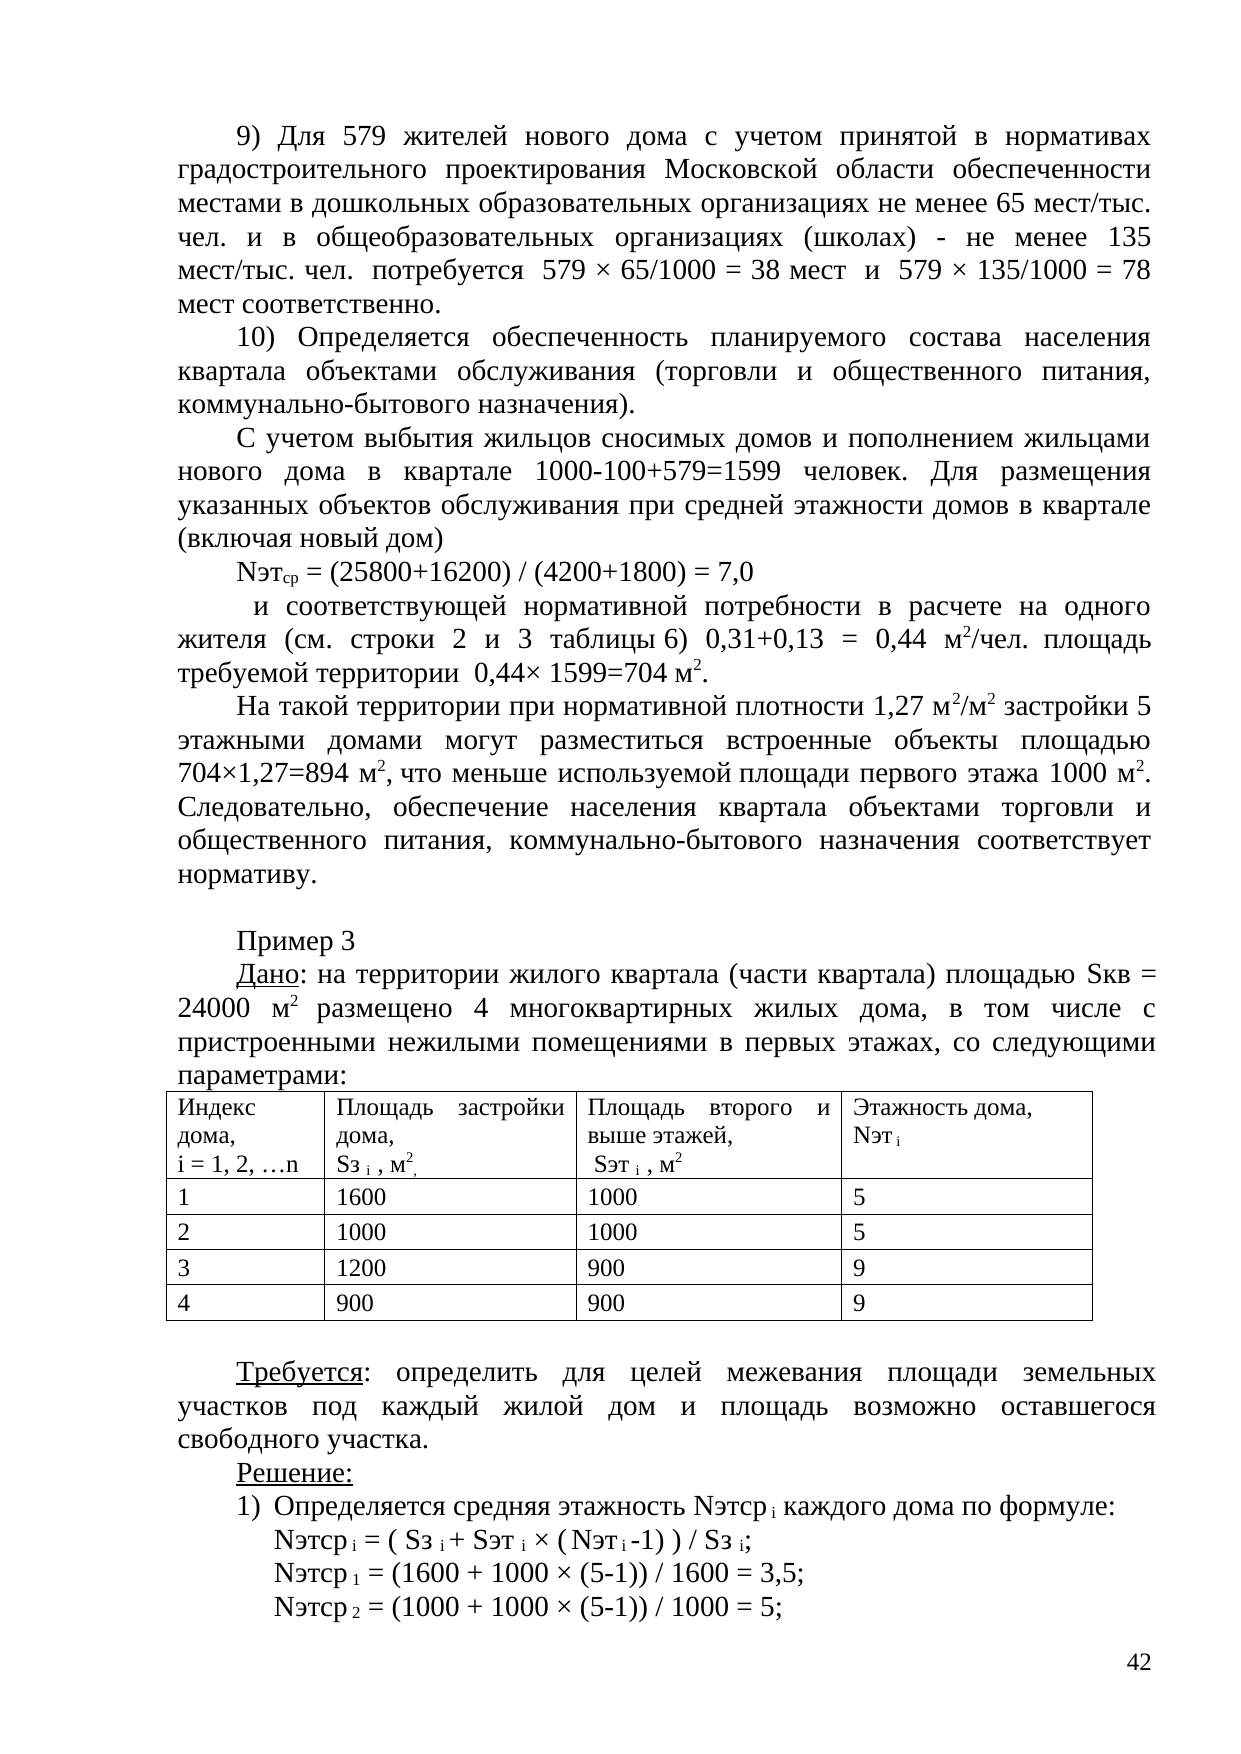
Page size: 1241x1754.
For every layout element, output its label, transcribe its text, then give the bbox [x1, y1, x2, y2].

table_cell 1000 [325, 1215, 576, 1249]
text На такой территории при нормативной плотности 1,27 м2/м2 застройки 5 этажными домами могут разместиться встроенные объекты площадью 704×1,27=894 м2, что меньше используемой площади первого этажа 1000 м2. Следовательно, обеспечение населения квартала объектами торговли и общественного питания, коммунально-бытового назначения соответствует нормативу. [177, 688, 1152, 889]
text С учетом выбытия жильцов сносимых домов и пополнением жильцами нового дома в квартале 1000-100+579=1599 человек. Для размещения указанных объектов обслуживания при средней этажности домов в квартале (включая новый дом) [177, 420, 1152, 554]
text Требуется: определить для целей межевания площади земельных участков под каждый жилой дом и площадь возможно оставшегося свободного участка. [177, 1354, 1157, 1455]
table_cell 900 [577, 1250, 841, 1284]
table_cell 900 [577, 1285, 841, 1320]
table_header Площадь второго и выше этажей, Sэт i , м2 [577, 1092, 841, 1178]
table_cell 1 [167, 1179, 324, 1213]
table_cell 9 [842, 1285, 1092, 1320]
text 10) Определяется обеспеченность планируемого состава населения квартала объектами обслуживания (торговли и общественного питания, коммунально-бытового назначения). [177, 319, 1152, 420]
table_cell 1200 [325, 1250, 576, 1284]
text и соответствующей нормативной потребности в расчете на одного жителя (см. строки 2 и 3 таблицы 6) 0,31+0,13 = 0,44 м2/чел. площадь требуемой территории 0,44× 1599=704 м2. [177, 588, 1152, 688]
list Nэтср 1 = (1600 + 1000 × (5-1)) / 1600 = 3,5; [274, 1556, 1152, 1589]
text Nэтср = (25800+16200) / (4200+1800) = 7,0 [177, 554, 1152, 588]
text Пример 3 [177, 923, 1157, 957]
text Дано: на территории жилого квартала (части квартала) площадью Sкв = 24000 м2 размещено 4 многоквартирных жилых дома, в том числе с пристроенными нежилыми помещениями в первых этажах, со следующими параметрами: [177, 957, 1157, 1091]
table_header Площадь застройки дома, Sз i , м2, [325, 1092, 576, 1178]
table_cell 1600 [325, 1179, 576, 1213]
table_cell 900 [325, 1285, 576, 1320]
list Nэтср i = ( Sз i + Sэт i × ( Nэт i -1) ) / Sз i; [274, 1522, 1152, 1556]
table_cell 2 [167, 1215, 324, 1249]
list Определяется средняя этажность Nэтср i каждого дома по формуле: [236, 1488, 1152, 1522]
table_cell 1000 [577, 1179, 841, 1213]
table_header Индекс дома, i = 1, 2, …n [167, 1092, 324, 1178]
table_cell 5 [842, 1215, 1092, 1249]
table_cell 3 [167, 1250, 324, 1284]
table_cell 5 [842, 1179, 1092, 1213]
table_cell 4 [167, 1285, 324, 1320]
text 9) Для 579 жителей нового дома с учетом принятой в нормативах градостроительного проектирования Московской области обеспеченности местами в дошкольных образовательных организациях не менее 65 мест/тыс. чел. и в общеобразовательных организациях (школах) - не менее 135 мест/тыс. чел. потребуется 579 × 65/1000 = 38 мест и 579 × 135/1000 = 78 мест соответственно. [177, 118, 1152, 319]
text Решение: [177, 1455, 1152, 1488]
list Nэтср 2 = (1000 + 1000 × (5-1)) / 1000 = 5; [274, 1589, 1152, 1623]
table_cell 9 [842, 1250, 1092, 1284]
table_header Этажность дома, Nэт i [842, 1092, 1092, 1178]
table_cell 1000 [577, 1215, 841, 1249]
